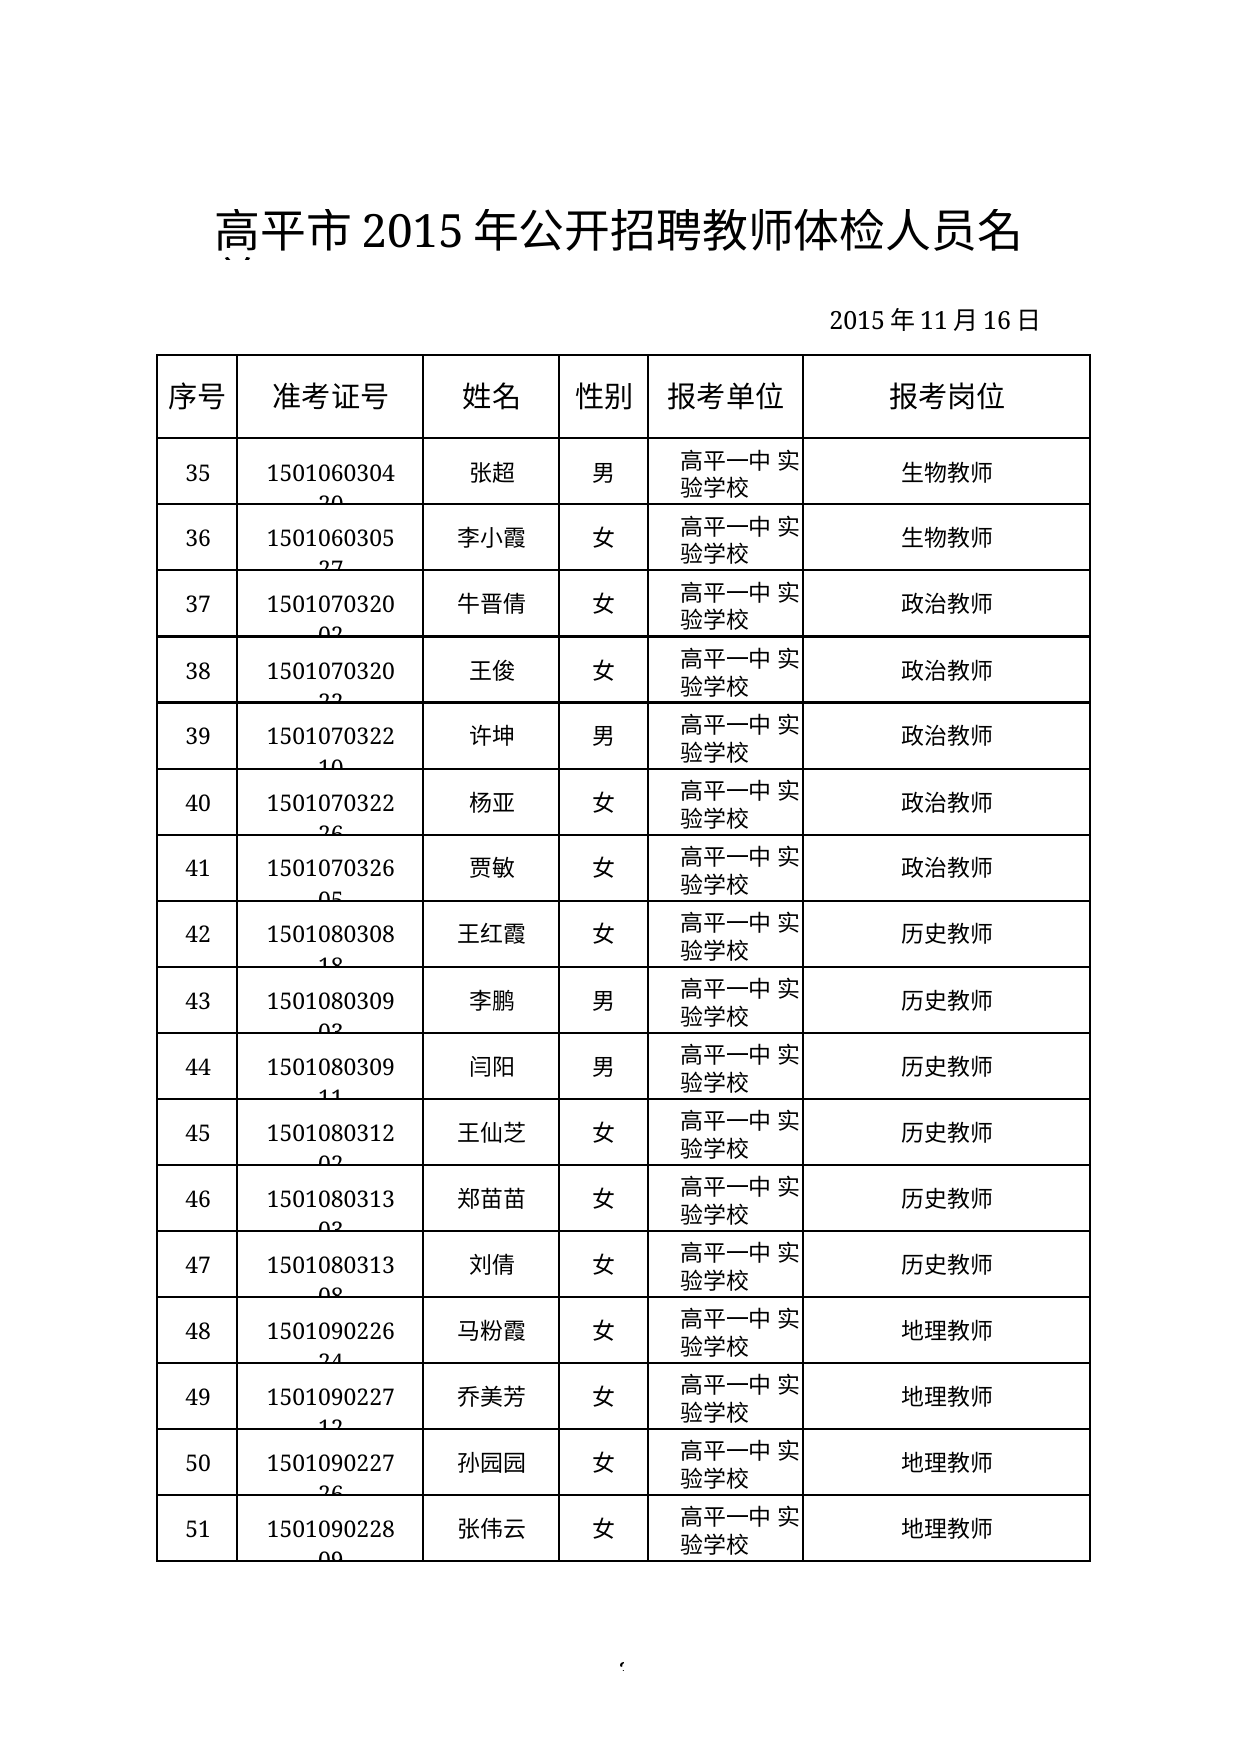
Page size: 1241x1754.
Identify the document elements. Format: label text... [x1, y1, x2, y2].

table_header 准考证号 [238, 356, 422, 437]
table_cell 46 [158, 1166, 236, 1230]
table_cell 48 [158, 1298, 236, 1362]
table_cell 150106030527 [238, 505, 422, 569]
table_cell 生物教师 [804, 439, 1089, 503]
table_cell 150109022712 [238, 1364, 422, 1428]
table_header 报考岗位 [804, 356, 1089, 437]
table_cell 高平一中 实验学校 [649, 902, 802, 966]
table_cell 150108030818 [238, 902, 422, 966]
table_cell 郑苗苗 [424, 1166, 558, 1230]
table_cell 女 [560, 1166, 647, 1230]
table_cell 政治教师 [804, 638, 1089, 701]
table_cell 马粉霞 [424, 1298, 558, 1362]
table_cell 44 [158, 1034, 236, 1098]
table_cell 孙园园 [424, 1430, 558, 1494]
table_cell 45 [158, 1100, 236, 1164]
table_cell 男 [560, 1034, 647, 1098]
table_cell 39 [158, 704, 236, 767]
table_cell 高平一中 实验学校 [649, 1166, 802, 1230]
table_cell 男 [560, 704, 647, 767]
table_cell 乔美芳 [424, 1364, 558, 1428]
table_cell 高平一中 实验学校 [649, 638, 802, 701]
table_cell 150108030903 [238, 968, 422, 1032]
table_cell 女 [560, 638, 647, 701]
table_cell 男 [560, 968, 647, 1032]
table_cell 50 [158, 1430, 236, 1494]
table_header 报考单位 [649, 356, 802, 437]
table_cell 地理教师 [804, 1430, 1089, 1494]
table_cell 历史教师 [804, 1166, 1089, 1230]
table_cell 刘倩 [424, 1232, 558, 1296]
table_cell 150108031202 [238, 1100, 422, 1164]
table_cell 女 [560, 1496, 647, 1560]
table_cell 高平一中 实验学校 [649, 1430, 802, 1494]
table_cell 高平一中 实验学校 [649, 1100, 802, 1164]
table_cell 高平一中 实验学校 [649, 1298, 802, 1362]
table_cell 150107032022 [238, 638, 422, 701]
table_cell 150108030911 [238, 1034, 422, 1098]
table_cell 政治教师 [804, 571, 1089, 635]
table_cell 闫阳 [424, 1034, 558, 1098]
table_cell 历史教师 [804, 1100, 1089, 1164]
table_cell 张伟云 [424, 1496, 558, 1560]
table_cell 36 [158, 505, 236, 569]
table_cell 政治教师 [804, 770, 1089, 833]
table_cell 地理教师 [804, 1298, 1089, 1362]
table_cell 150107032002 [238, 571, 422, 635]
table_cell 历史教师 [804, 1034, 1089, 1098]
text 2015年11月16日 [146, 302, 1041, 337]
table_cell 150109022726 [238, 1430, 422, 1494]
table_cell 女 [560, 1364, 647, 1428]
table_cell 37 [158, 571, 236, 635]
table_cell 51 [158, 1496, 236, 1560]
table_cell 高平一中 实验学校 [649, 439, 802, 503]
table_cell 高平一中 实验学校 [649, 968, 802, 1032]
table_cell 150108031308 [238, 1232, 422, 1296]
table_cell 150107032605 [238, 836, 422, 899]
table_cell 杨亚 [424, 770, 558, 833]
table_cell 150109022809 [238, 1496, 422, 1560]
table_cell 高平一中 实验学校 [649, 1232, 802, 1296]
table_cell 贾敏 [424, 836, 558, 899]
table_cell 高平一中 实验学校 [649, 704, 802, 767]
table_cell 150108031303 [238, 1166, 422, 1230]
table_cell 150106030420 [238, 439, 422, 503]
table_cell 高平一中 实验学校 [649, 1364, 802, 1428]
table_cell 生物教师 [804, 505, 1089, 569]
table_cell 高平一中 实验学校 [649, 836, 802, 899]
table_cell 女 [560, 505, 647, 569]
table_cell 高平一中 实验学校 [649, 1496, 802, 1560]
table_cell 历史教师 [804, 902, 1089, 966]
table_cell 政治教师 [804, 704, 1089, 767]
table_header 性别 [560, 356, 647, 437]
table_cell 150107032210 [238, 704, 422, 767]
table_cell 43 [158, 968, 236, 1032]
table_cell 许坤 [424, 704, 558, 767]
table_cell 40 [158, 770, 236, 833]
table_cell 女 [560, 1430, 647, 1494]
table_cell 47 [158, 1232, 236, 1296]
table_cell 女 [560, 836, 647, 899]
table_cell 政治教师 [804, 836, 1089, 899]
table_cell 王俊 [424, 638, 558, 701]
table_header 姓名 [424, 356, 558, 437]
table_cell 王仙芝 [424, 1100, 558, 1164]
table_cell 李鹏 [424, 968, 558, 1032]
table_cell 高平一中 实验学校 [649, 571, 802, 635]
table_cell 高平一中 实验学校 [649, 1034, 802, 1098]
table_cell 历史教师 [804, 1232, 1089, 1296]
table_cell 42 [158, 902, 236, 966]
table_cell 49 [158, 1364, 236, 1428]
table_cell 女 [560, 571, 647, 635]
table_cell 李小霞 [424, 505, 558, 569]
table_cell 张超 [424, 439, 558, 503]
table_cell 150107032226 [238, 770, 422, 833]
table_cell 女 [560, 1298, 647, 1362]
table_cell 女 [560, 1100, 647, 1164]
table_cell 35 [158, 439, 236, 503]
table_cell 历史教师 [804, 968, 1089, 1032]
table_cell 150109022624 [238, 1298, 422, 1362]
table_cell 38 [158, 638, 236, 701]
table_cell 高平一中 实验学校 [649, 770, 802, 833]
table_cell 男 [560, 439, 647, 503]
table_cell 地理教师 [804, 1496, 1089, 1560]
table_cell 女 [560, 770, 647, 833]
table_cell 41 [158, 836, 236, 899]
table_cell 牛晋倩 [424, 571, 558, 635]
table_cell 王红霞 [424, 902, 558, 966]
table_header 序号 [158, 356, 236, 437]
table_cell 高平一中 实验学校 [649, 505, 802, 569]
table_cell 女 [560, 902, 647, 966]
table_cell 地理教师 [804, 1364, 1089, 1428]
table_cell 女 [560, 1232, 647, 1296]
